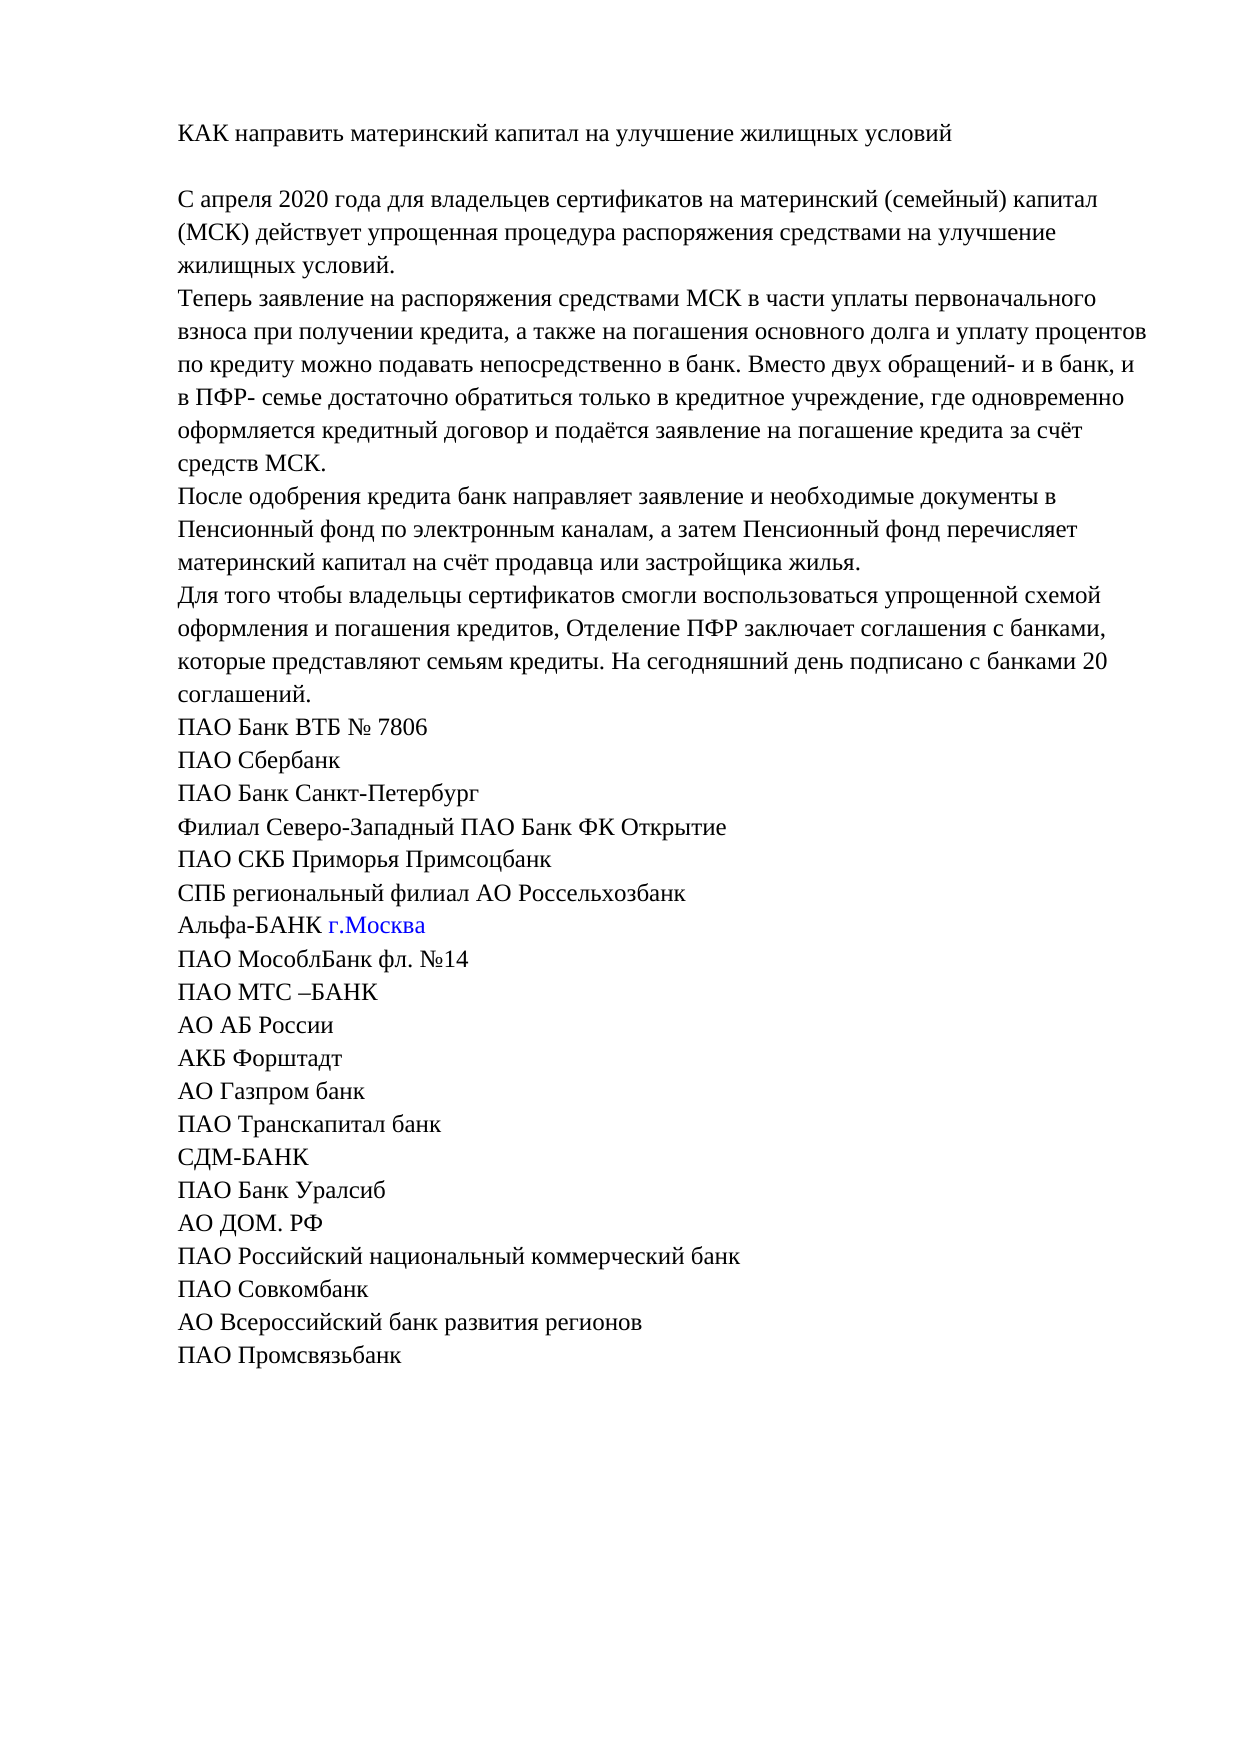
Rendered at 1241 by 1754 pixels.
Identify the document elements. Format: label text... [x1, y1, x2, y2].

text КАК направить материнский капитал на улучшение жилищных условий С апреля 2020 года для владельцев сертификатов на материнский (семейный) капитал (МСК) действует упрощенная процедура распоряжения средствами на улучшение жилищных условий. Теперь заявление на распоряжения средствами МСК в части уплаты первоначального взноса при получении кредита, а также на погашения основного долга и уплату процентов по кредиту можно подавать непосредственно в банк. Вместо двух обращений- и в банк, и в ПФР- семье достаточно обратиться только в кредитное учреждение, где одновременно оформляется кредитный договор и подаётся заявление на погашение кредита за счёт средств МСК. После одобрения кредита банк направляет заявление и необходимые документы в Пенсионный фонд по электронным каналам, а затем Пенсионный фонд перечисляет материнский капитал на счёт продавца или застройщика жилья. Для того чтобы владельцы сертификатов смогли воспользоваться упрощенной схемой оформления и погашения кредитов, Отделение ПФР заключает соглашения с банками, которые представляют семьям кредиты. На сегодняшний день подписано с банками 20 соглашений. ПАО Банк ВТБ № 7806 ПАО Сбербанк ПАО Банк Санкт-Петербург Филиал Северо-Западный ПАО Банк ФК Открытие ПАО СКБ Приморья Примсоцбанк СПБ региональный филиал АО Россельхозбанк Альфа-БАНК г.Москва ПАО МособлБанк фл. №14 ПАО МТС –БАНК АО АБ России АКБ Форштадт АО Газпром банк ПАО Транскапитал банк СДМ-БАНК ПАО Банк Уралсиб АО ДОМ. РФ ПАО Российский национальный коммерческий банк ПАО Совкомбанк АО Всероссийский банк развития регионов ПАО Промсвязьбанк [177, 118, 1152, 1369]
